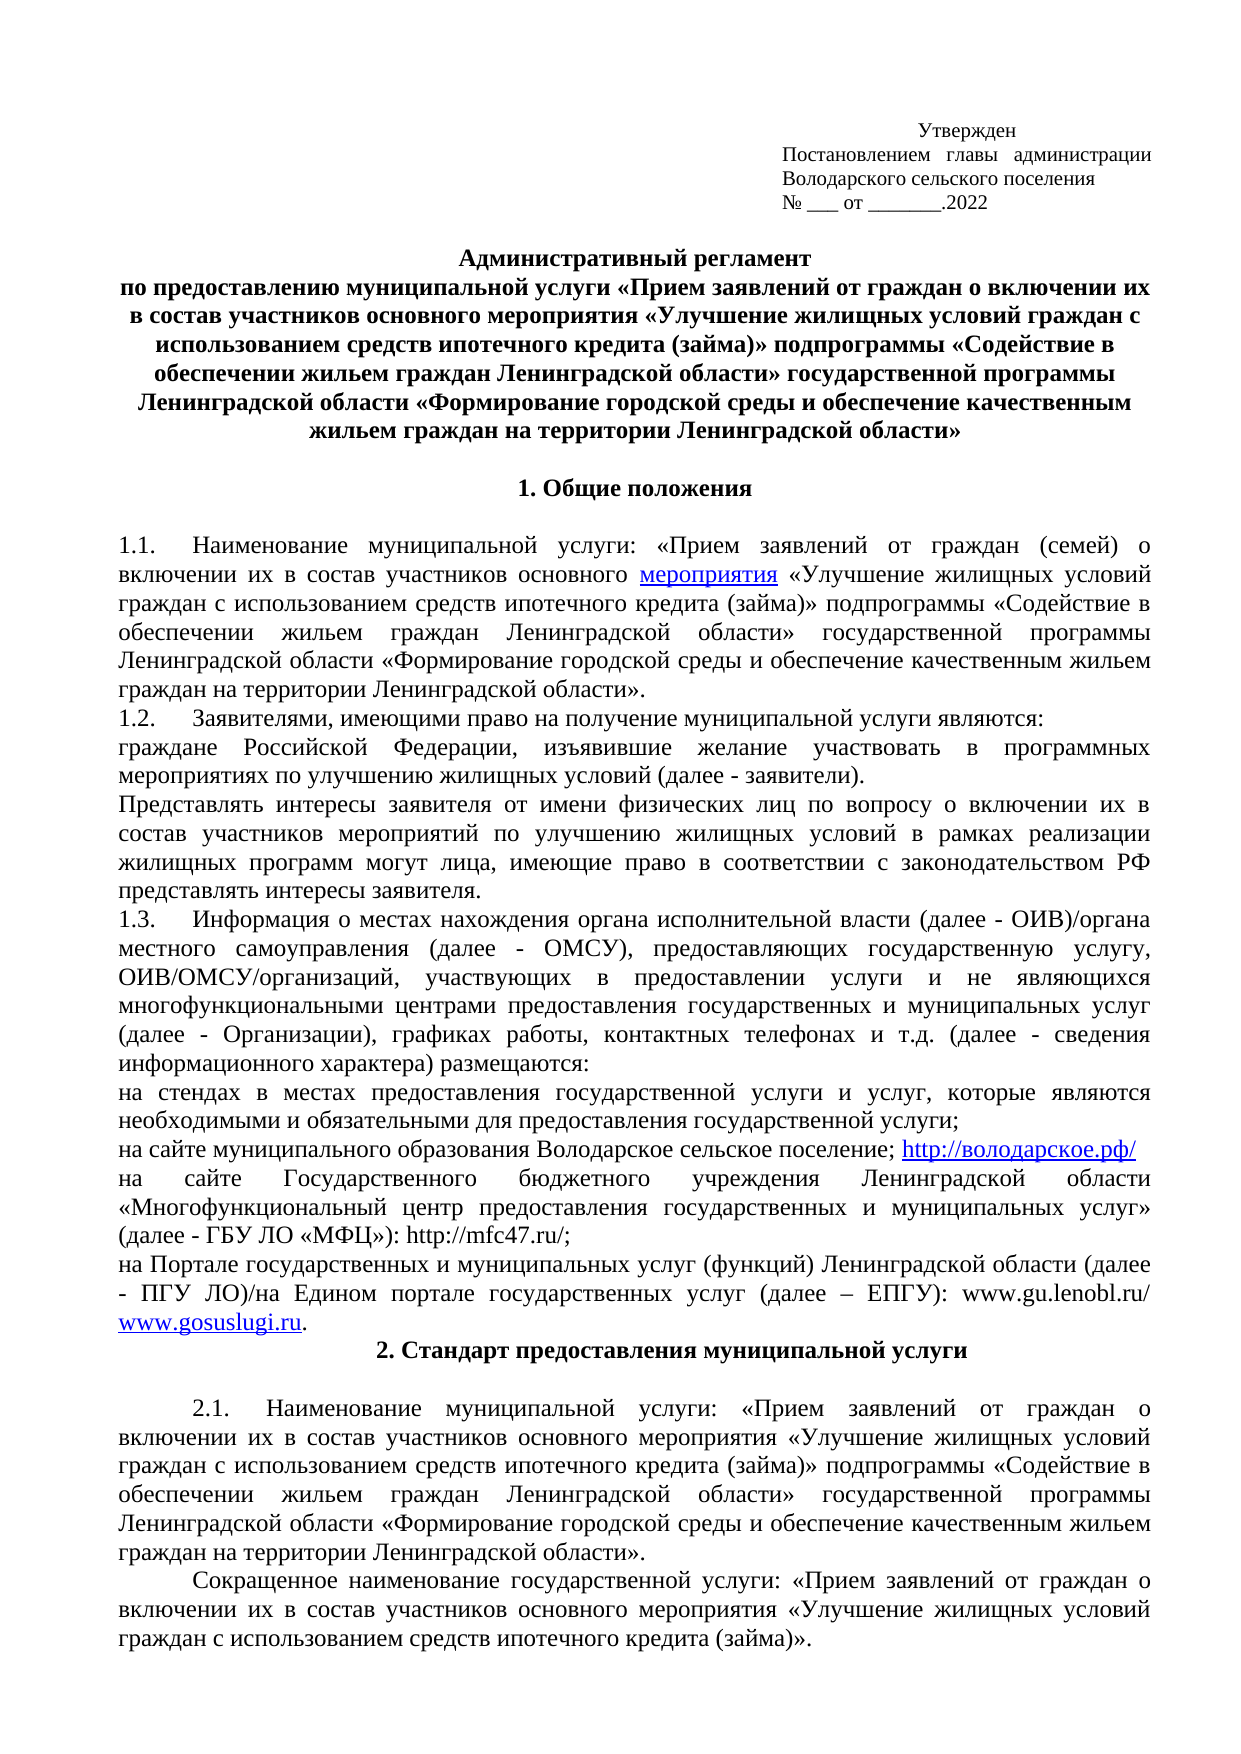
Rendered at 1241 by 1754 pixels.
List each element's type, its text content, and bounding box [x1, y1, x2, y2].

text 1. Общие положения [118, 473, 1152, 502]
text на Портале государственных и муниципальных услуг (функций) Ленинградской области (далее - ПГУ ЛО)/на Едином портале государственных услуг (далее – ЕПГУ): www.gu.lenobl.ru/ www.gosuslugi.ru. [118, 1249, 1152, 1336]
text № ___ от _______.2022 [782, 190, 1152, 214]
text Представлять интересы заявителя от имени физических лиц по вопросу о включении их в состав участников мероприятий по улучшению жилищных условий в рамках реализации жилищных программ могут лица, имеющие право в соответствии с законодательством РФ представлять интересы заявителя. [118, 789, 1152, 904]
list Заявителями, имеющими право на получение муниципальной услуги являются: [118, 703, 1152, 732]
text по предоставлению муниципальной услуги «Прием заявлений от граждан о включении их в состав участников основного мероприятия «Улучшение жилищных условий граждан с использованием средств ипотечного кредита (займа)» подпрограммы «Содействие в обеспечении жильем граждан Ленинградской области» государственной программы Ленинградской области «Формирование городской среды и обеспечение качественным жильем граждан на территории Ленинградской области» [118, 272, 1152, 444]
list Наименование муниципальной услуги: «Прием заявлений от граждан (семей) о включении их в состав участников основного мероприятия «Улучшение жилищных условий граждан с использованием средств ипотечного кредита (займа)» подпрограммы «Содействие в обеспечении жильем граждан Ленинградской области» государственной программы Ленинградской области «Формирование городской среды и обеспечение качественным жильем граждан на территории Ленинградской области». [118, 531, 1152, 703]
text 2. Стандарт предоставления муниципальной услуги [118, 1336, 1152, 1364]
text Утвержден [782, 118, 1152, 142]
text 1.3. Информация о местах нахождения органа исполнительной власти (далее - ОИВ)/органа местного самоуправления (далее - ОМСУ), предоставляющих государственную услугу, ОИВ/ОМСУ/организаций, участвующих в предоставлении услуги и не являющихся многофункциональными центрами предоставления государственных и муниципальных услуг (далее - Организации), графиках работы, контактных телефонах и т.д. (далее - сведения информационного характера) размещаются: [118, 904, 1152, 1077]
text на сайте муниципального образования Володарское сельское поселение; http://володарское.рф/ [118, 1134, 1152, 1163]
text на стендах в местах предоставления государственной услуги и услуг, которые являются необходимыми и обязательными для предоставления государственной услуги; [118, 1077, 1152, 1134]
text Сокращенное наименование государственной услуги: «Прием заявлений от граждан о включении их в состав участников основного мероприятия «Улучшение жилищных условий граждан с использованием средств ипотечного кредита (займа)». [118, 1566, 1152, 1652]
text 2.1. Наименование муниципальной услуги: «Прием заявлений от граждан о включении их в состав участников основного мероприятия «Улучшение жилищных условий граждан с использованием средств ипотечного кредита (займа)» подпрограммы «Содействие в обеспечении жильем граждан Ленинградской области» государственной программы Ленинградской области «Формирование городской среды и обеспечение качественным жильем граждан на территории Ленинградской области». [118, 1393, 1152, 1566]
text граждане Российской Федерации, изъявившие желание участвовать в программных мероприятиях по улучшению жилищных условий (далее - заявители). [118, 732, 1152, 789]
text Административный регламент [118, 243, 1152, 272]
text на сайте Государственного бюджетного учреждения Ленинградской области «Многофункциональный центр предоставления государственных и муниципальных услуг» (далее - ГБУ ЛО «МФЦ»): http://mfc47.ru/; [118, 1163, 1152, 1249]
text Постановлением главы администрации Володарского сельского поселения [782, 142, 1152, 190]
